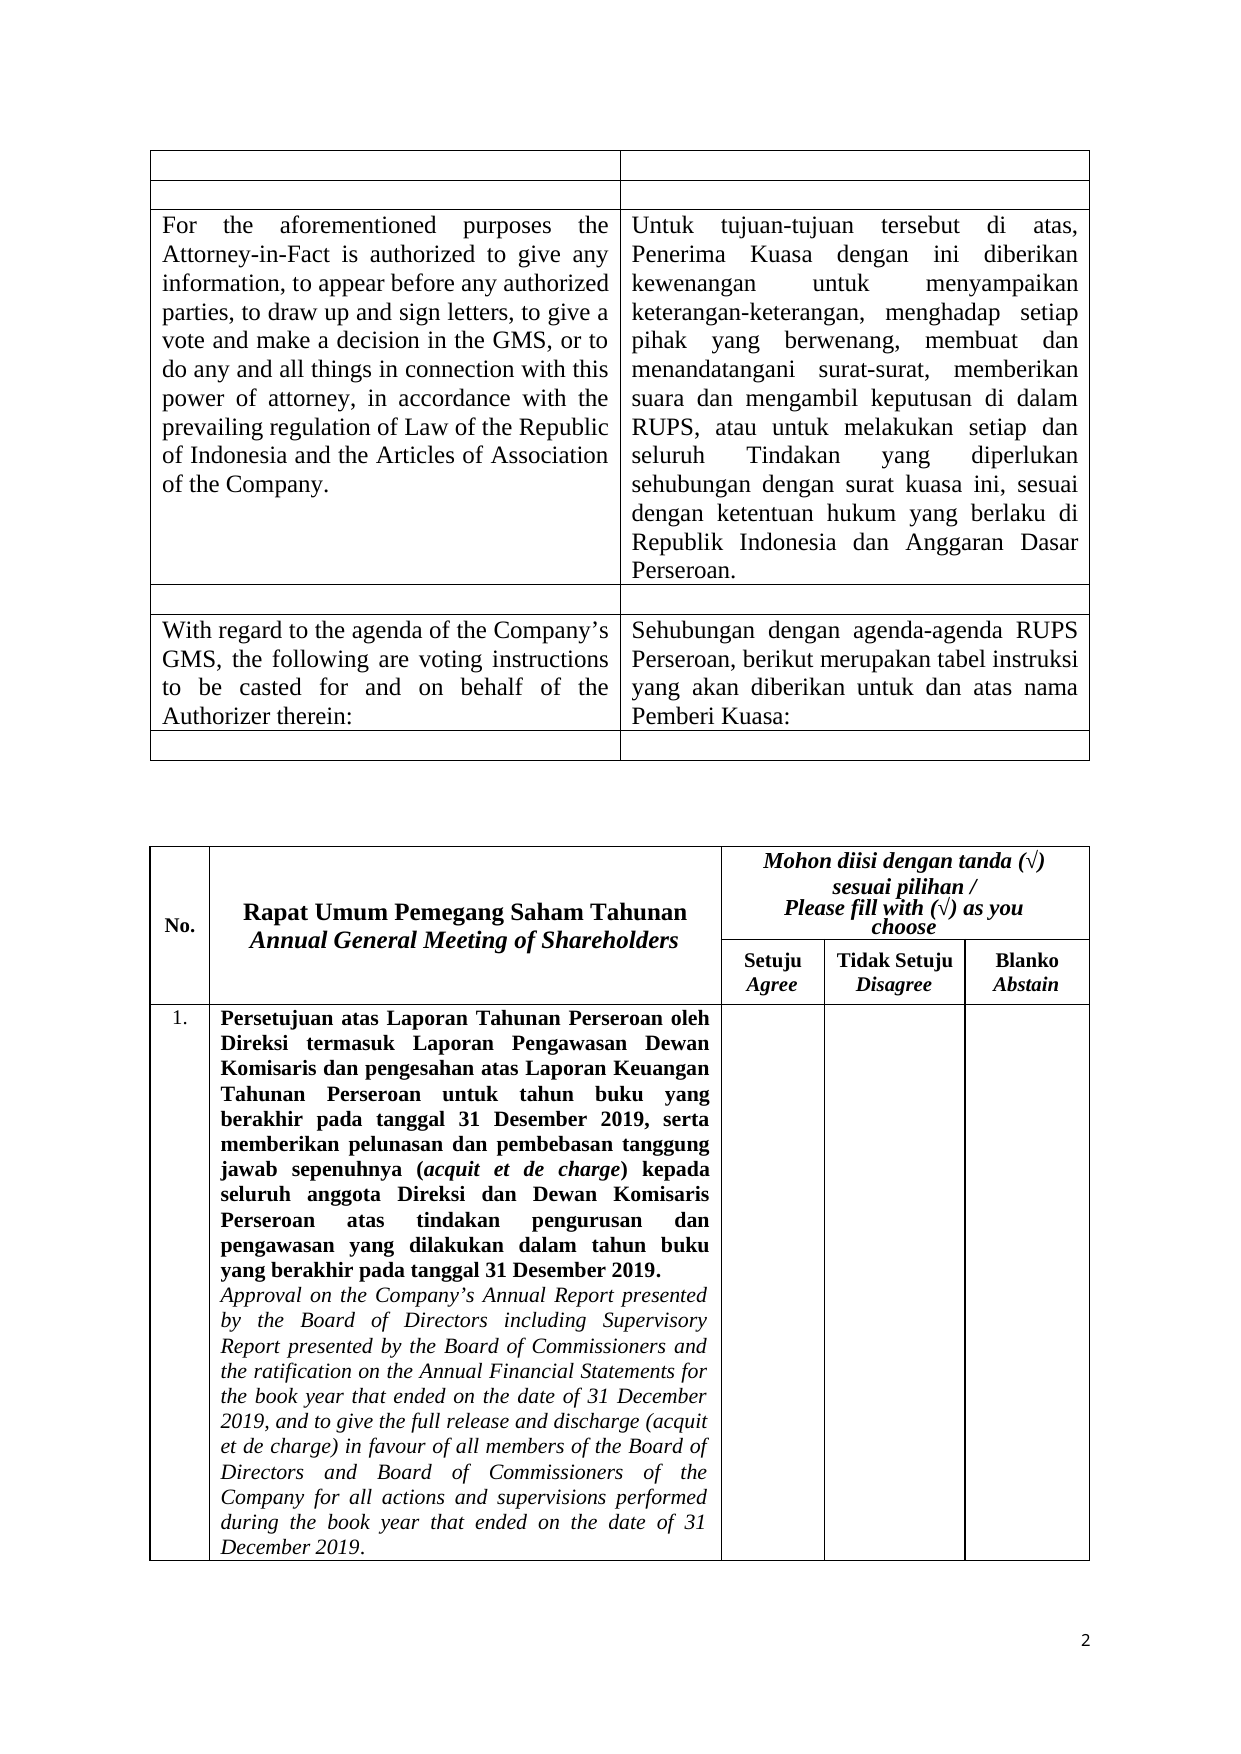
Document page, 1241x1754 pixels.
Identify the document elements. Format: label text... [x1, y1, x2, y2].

table_cell For the aforementioned purposes the Attorney-in-Fact is authorized to give any information, to appear before any authorized parties, to draw up and sign letters, to give a vote and make a decision in the GMS, or to do any and all things in connection with this power of attorney, in accordance with the prevailing regulation of Law of the Republic of Indonesia and the Articles of Association of the Company. [151, 210, 620, 584]
table_cell Tidak Setuju Disagree [825, 940, 964, 1004]
table_cell [151, 585, 620, 614]
table_cell Setuju Agree [722, 940, 824, 1004]
table_cell [966, 1005, 1089, 1559]
table_header Mohon diisi dengan tanda (√) sesuai pilihan / Please fill with (√) as you choose [722, 847, 1089, 939]
table_header No. [151, 847, 209, 1004]
table_cell [151, 181, 620, 209]
table_cell [621, 181, 1089, 209]
table_cell [825, 1005, 964, 1559]
table_cell 1. [151, 1005, 209, 1559]
table_header Rapat Umum Pemegang Saham Tahunan Annual General Meeting of Shareholders [210, 847, 721, 1004]
table_cell Blanko Abstain [966, 940, 1089, 1004]
table_cell [151, 731, 620, 760]
table_cell [621, 585, 1089, 614]
table_cell [722, 1005, 824, 1559]
table_cell Persetujuan atas Laporan Tahunan Perseroan oleh Direksi termasuk Laporan Pengawasan Dewan Komisaris dan pengesahan atas Laporan Keuangan Tahunan Perseroan untuk tahun buku yang berakhir pada tanggal 31 Desember 2019, serta memberikan pelunasan dan pembebasan tanggung jawab sepenuhnya (acquit et de charge) kepada seluruh anggota Direksi dan Dewan Komisaris Perseroan atas tindakan pengurusan dan pengawasan yang dilakukan dalam tahun buku yang berakhir pada tanggal 31 Desember 2019. Approval on the Company’s Annual Report presented by the Board of Directors including Supervisory Report presented by the Board of Commissioners and the ratification on the Annual Financial Statements for the book year that ended on the date of 31 December 2019, and to give the full release and discharge (acquit et de charge) in favour of all members of the Board of Directors and Board of Commissioners of the Company for all actions and supervisions performed during the book year that ended on the date of 31 December 2019. [210, 1005, 721, 1559]
table_cell Untuk tujuan-tujuan tersebut di atas, Penerima Kuasa dengan ini diberikan kewenangan untuk menyampaikan keterangan-keterangan, menghadap setiap pihak yang berwenang, membuat dan menandatangani surat-surat, memberikan suara dan mengambil keputusan di dalam RUPS, atau untuk melakukan setiap dan seluruh Tindakan yang diperlukan sehubungan dengan surat kuasa ini, sesuai dengan ketentuan hukum yang berlaku di Republik Indonesia dan Anggaran Dasar Perseroan. [621, 210, 1089, 584]
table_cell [151, 151, 620, 179]
table_cell With regard to the agenda of the Company’s GMS, the following are voting instructions to be casted for and on behalf of the Authorizer therein: [151, 615, 620, 730]
table_cell [621, 731, 1089, 760]
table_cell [621, 151, 1089, 179]
table_cell Sehubungan dengan agenda-agenda RUPS Perseroan, berikut merupakan tabel instruksi yang akan diberikan untuk dan atas nama Pemberi Kuasa: [621, 615, 1089, 730]
